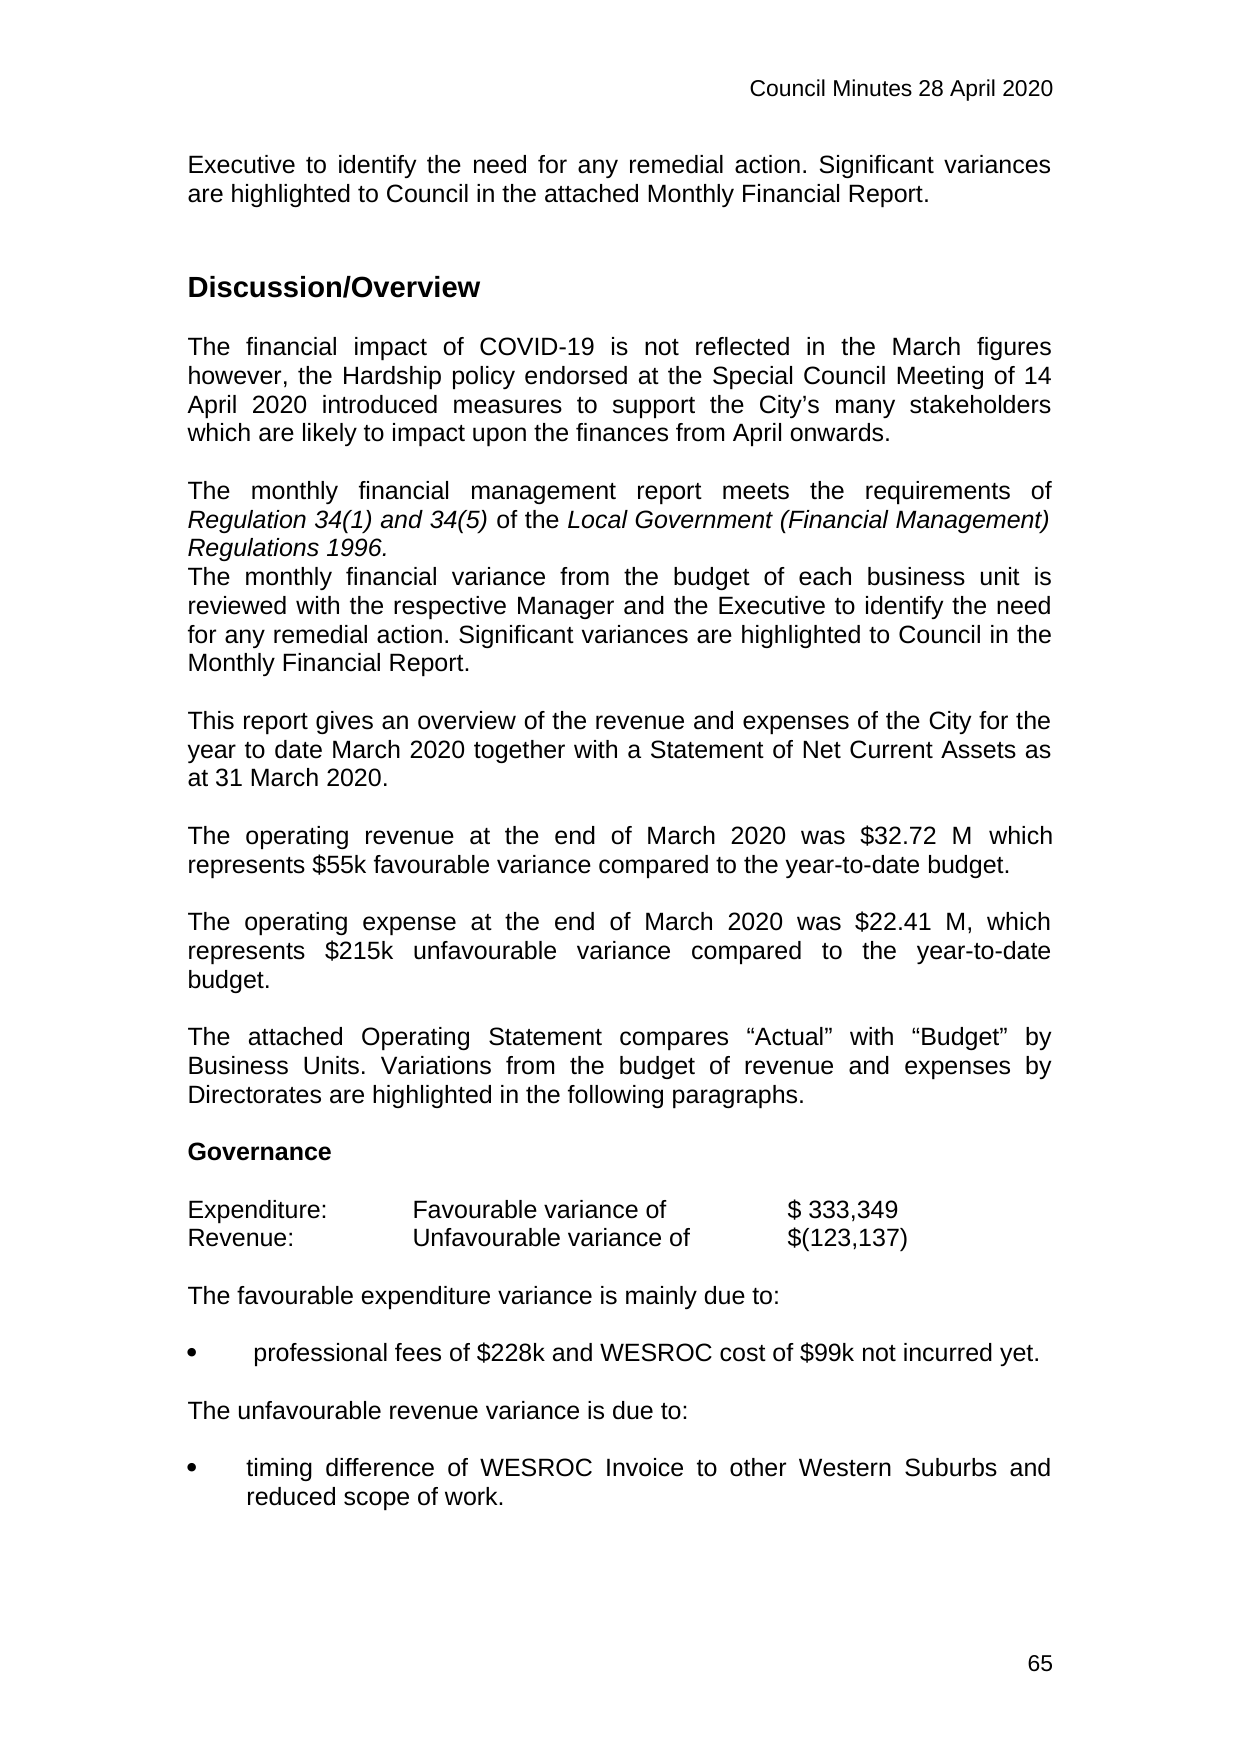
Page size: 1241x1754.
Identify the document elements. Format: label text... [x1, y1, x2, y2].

list timing difference of WESROC Invoice to other Western Suburbs and reduced scope of work. [187, 1453, 1053, 1511]
text The unfavourable revenue variance is due to: [187, 1396, 1053, 1425]
list professional fees of $228k and WESROC cost of $99k not incurred yet. [187, 1338, 1053, 1367]
text This report gives an overview of the revenue and expenses of the City for the year to date March 2020 together with a Statement of Net Current Assets as at 31 March 2020. [187, 706, 1053, 792]
text The attached Operating Statement compares “Actual” with “Budget” by Business Units. Variations from the budget of revenue and expenses by Directorates are highlighted in the following paragraphs. [187, 1022, 1053, 1108]
text The financial impact of COVID-19 is not reflected in the March figures however, the Hardship policy endorsed at the Special Council Meeting of 14 April 2020 introduced measures to support the City’s many stakeholders which are likely to impact upon the finances from April onwards. [187, 332, 1053, 447]
text The operating revenue at the end of March 2020 was $32.72 M which represents $55k favourable variance compared to the year-to-date budget. [187, 821, 1053, 878]
text Expenditure: Favourable variance of $ 333,349 [187, 1194, 1053, 1223]
text The monthly financial management report meets the requirements of Regulation 34(1) and 34(5) of the Local Government (Financial Management) Regulations 1996. [187, 476, 1053, 562]
text Governance [187, 1137, 1053, 1166]
text The monthly financial variance from the budget of each business unit is reviewed with the respective Manager and the Executive to identify the need for any remedial action. Significant variances are highlighted to Council in the Monthly Financial Report. [187, 562, 1053, 677]
text The favourable expenditure variance is mainly due to: [187, 1281, 1053, 1309]
text Discussion/Overview [187, 270, 1053, 303]
text The operating expense at the end of March 2020 was $22.41 M, which represents $215k unfavourable variance compared to the year-to-date budget. [187, 907, 1053, 993]
text Revenue: Unfavourable variance of $(123,137) [187, 1223, 1053, 1252]
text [187, 150, 1053, 207]
